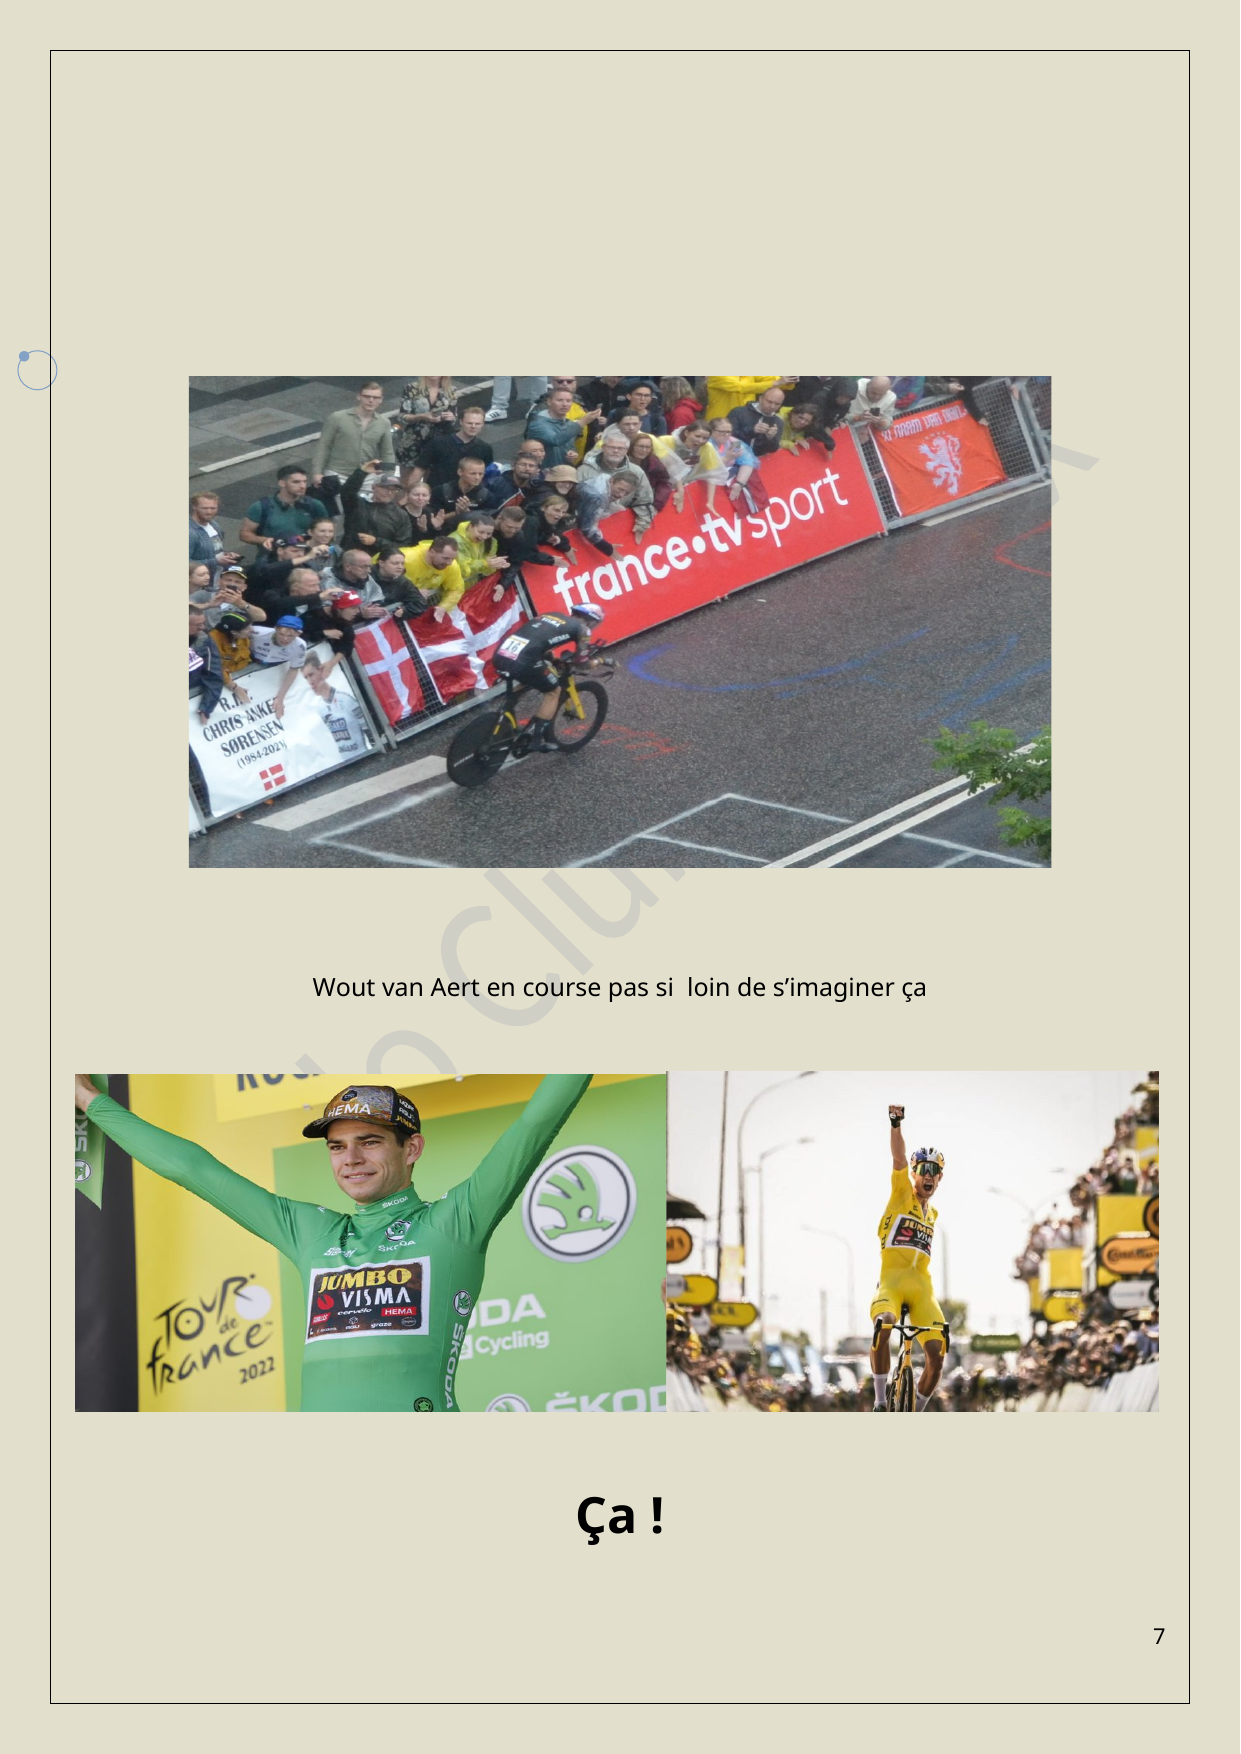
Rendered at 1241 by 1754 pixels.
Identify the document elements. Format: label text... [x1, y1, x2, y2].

text Ça ! [75, 1479, 1165, 1548]
text Wout van Aert en course pas si loin de s’imaginer ça [75, 969, 1165, 1003]
picture [75, 1071, 1159, 1412]
picture [188, 376, 1052, 868]
